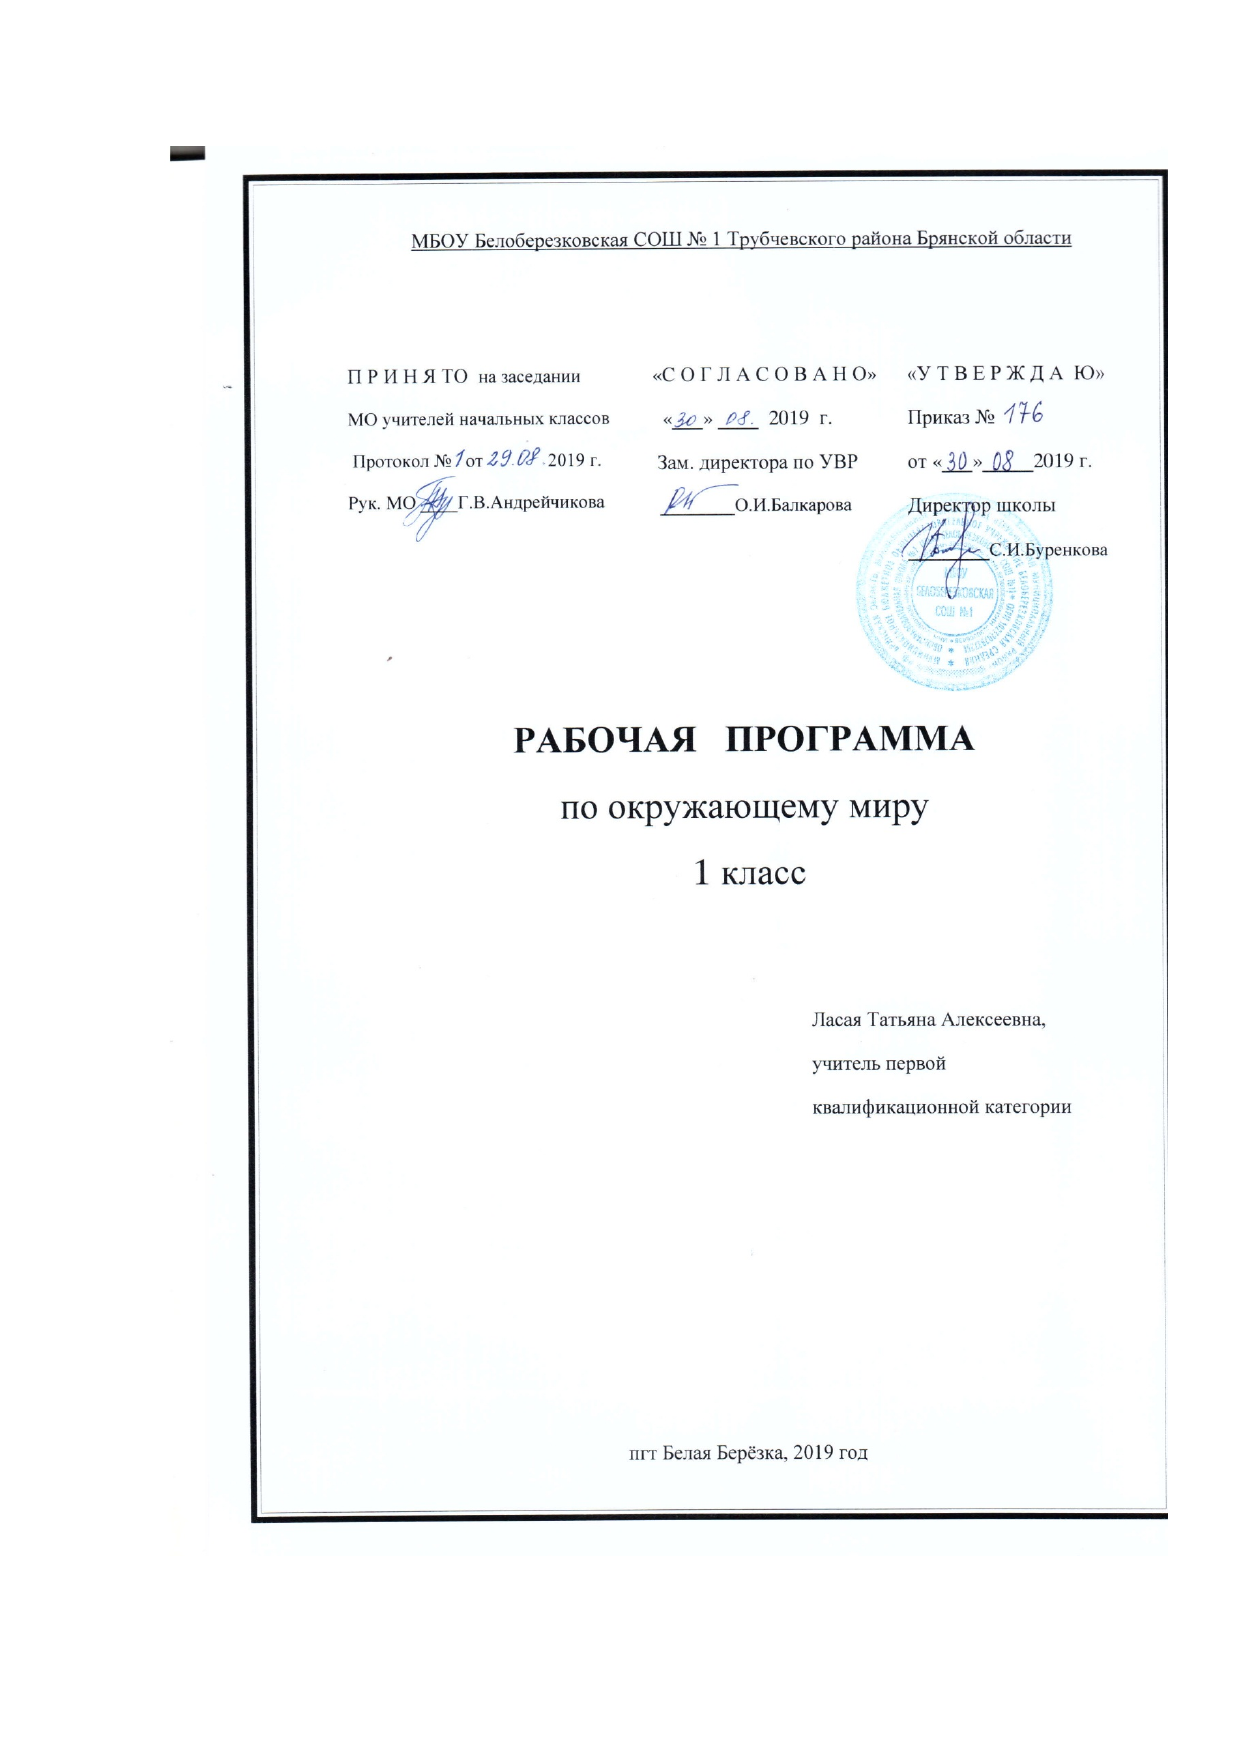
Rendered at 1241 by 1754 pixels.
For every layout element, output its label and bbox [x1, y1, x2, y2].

picture [163, 146, 1168, 1556]
